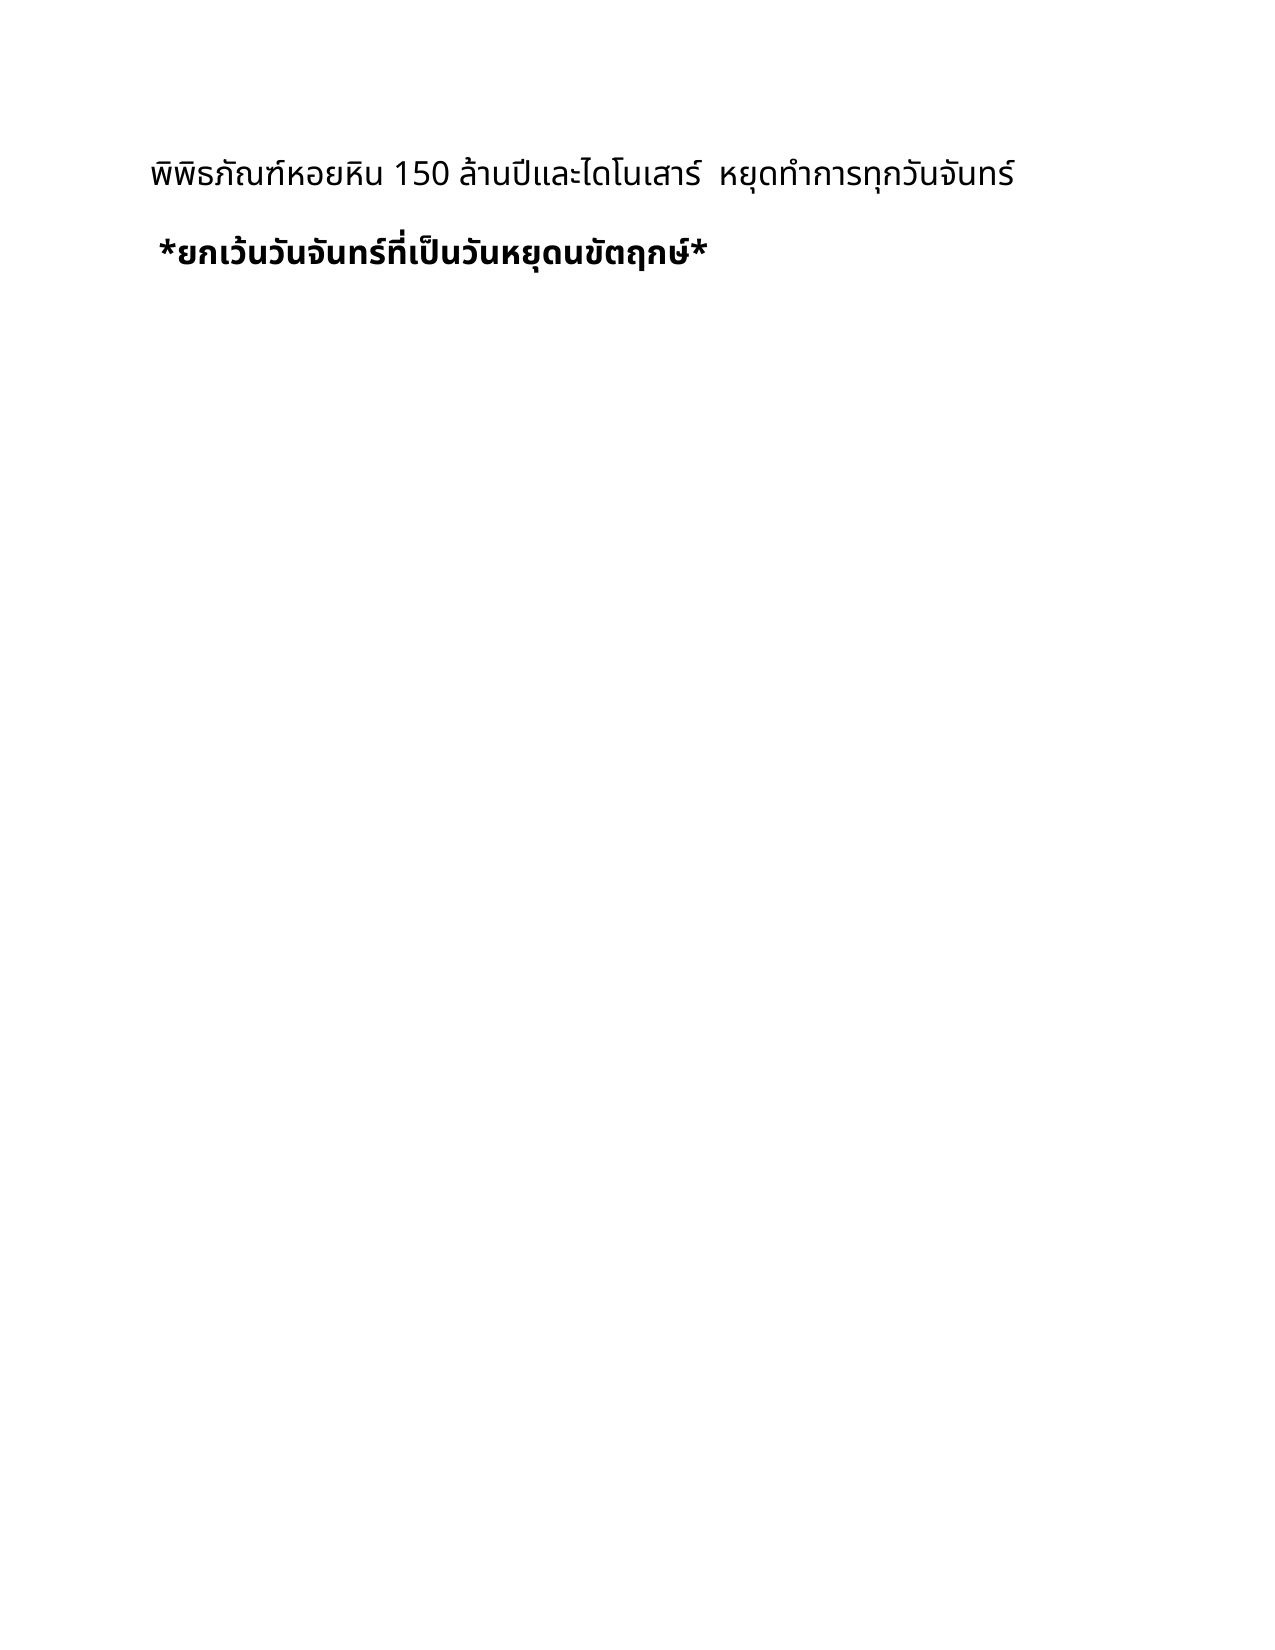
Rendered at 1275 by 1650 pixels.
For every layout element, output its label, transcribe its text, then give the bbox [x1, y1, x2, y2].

text พิพิธภัณฑ์​หอยหิน 150 ล้านปีและไดโนเสาร์​ หยุดทำการทุกวันจันทร์​ [150, 150, 1125, 201]
text *ยกเว้นวันจันทร์​ที่เป็นวันหยุดนขัตฤกษ์​* [150, 229, 1125, 279]
